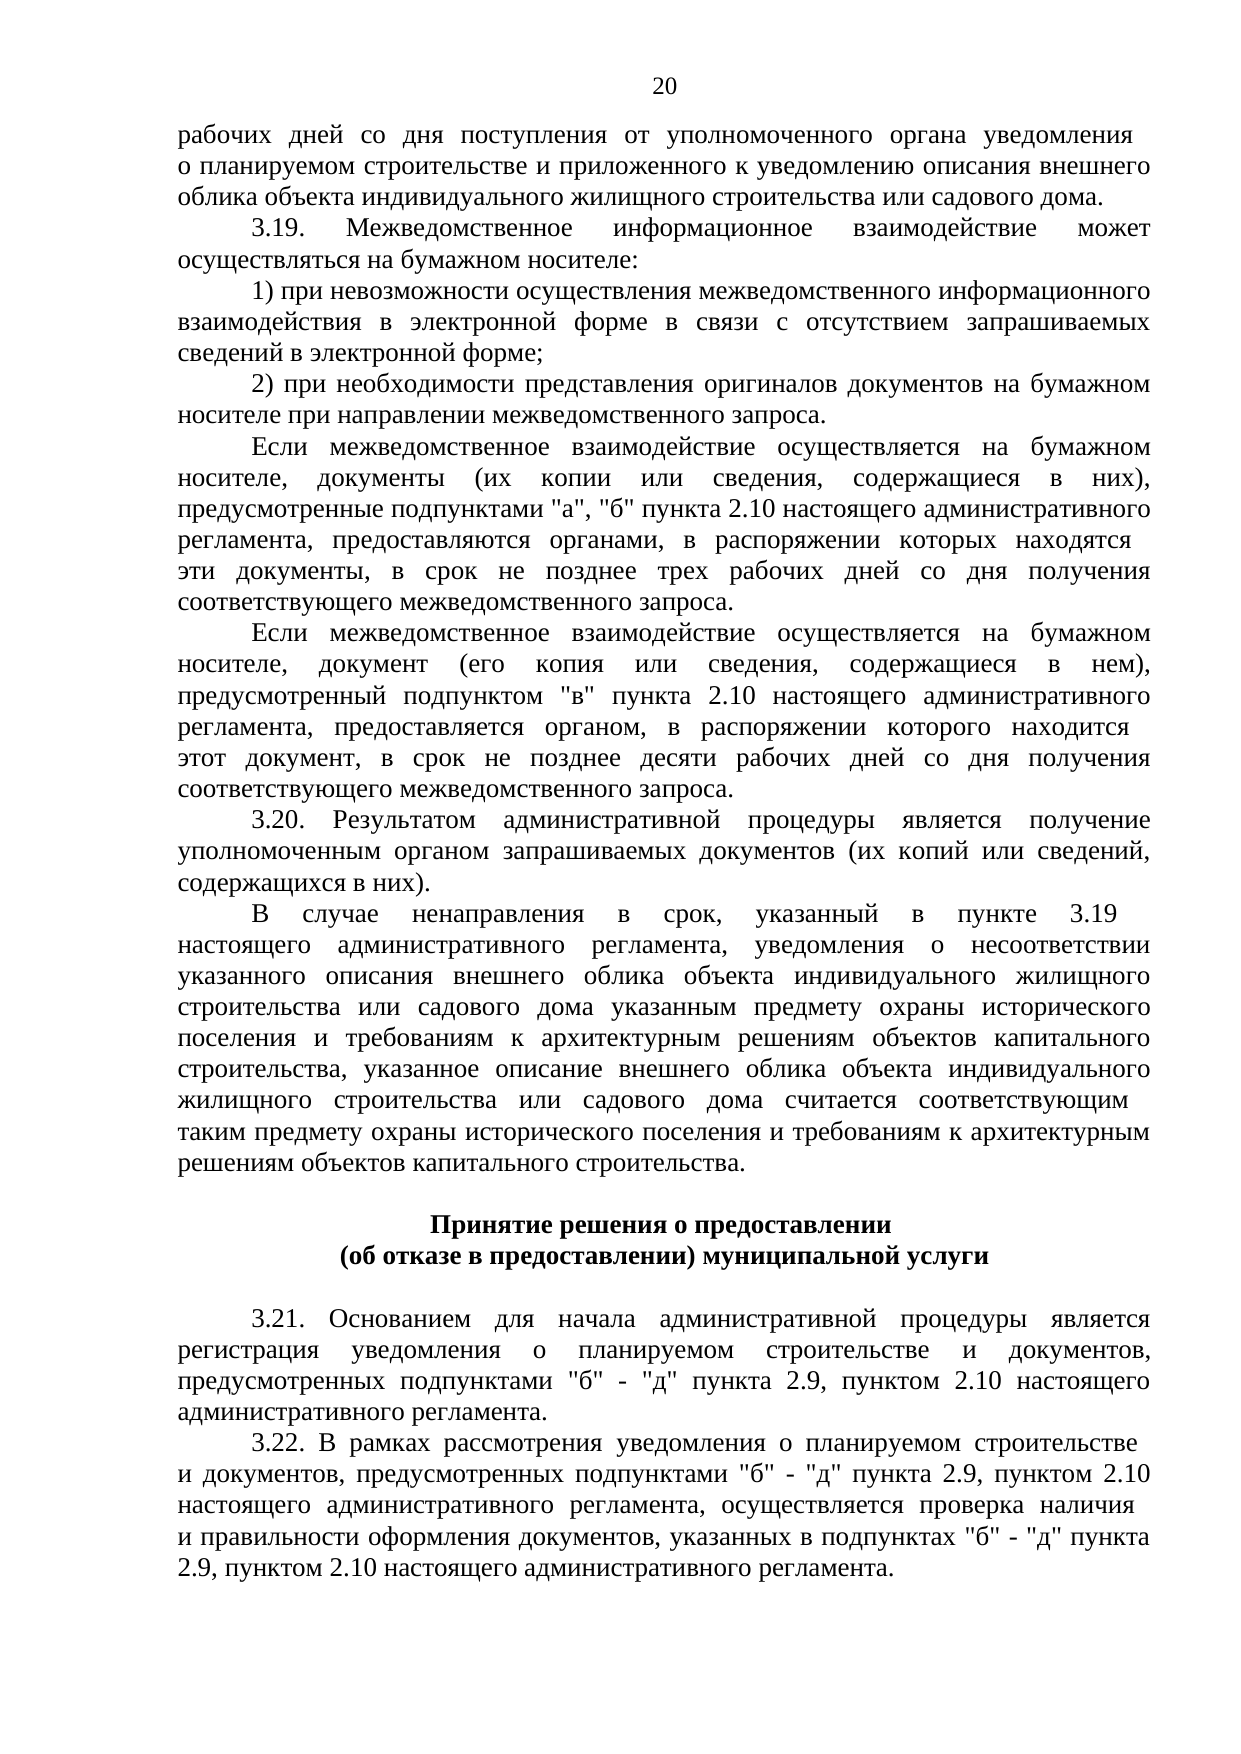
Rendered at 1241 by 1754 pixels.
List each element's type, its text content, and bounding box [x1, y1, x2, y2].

text 3.19. Межведомственное информационное взаимодействие может осуществляться на бумажном носителе: [177, 212, 1152, 274]
text 2) при необходимости представления оригиналов документов на бумажном носителе при направлении межведомственного запроса. [177, 367, 1152, 429]
text Если межведомственное взаимодействие осуществляется на бумажном носителе, документ (его копия или сведения, содержащиеся в нем), предусмотренный подпунктом "в" пункта 2.10 настоящего административного регламента, предоставляется органом, в распоряжении которого находится этот документ, в срок не позднее десяти рабочих дней со дня получения соответствующего межведомственного запроса. [177, 616, 1152, 803]
title Принятие решения о предоставлении (об отказе в предоставлении) муниципальной услуги [177, 1208, 1152, 1271]
text 3.22. В рамках рассмотрения уведомления о планируемом строительстве и документов, предусмотренных подпунктами "б" - "д" пункта 2.9, пунктом 2.10 настоящего административного регламента, осуществляется проверка наличия и правильности оформления документов, указанных в подпунктах "б" - "д" пункта 2.9, пунктом 2.10 настоящего административного регламента. [177, 1426, 1152, 1582]
text 3.21. Основанием для начала административной процедуры является регистрация уведомления о планируемом строительстве и документов, предусмотренных подпунктами "б" - "д" пункта 2.9, пунктом 2.10 настоящего административного регламента. [177, 1302, 1152, 1426]
text 1) при невозможности осуществления межведомственного информационного взаимодействия в электронной форме в связи с отсутствием запрашиваемых сведений в электронной форме; [177, 274, 1152, 367]
text В случае ненаправления в срок, указанный в пункте 3.19 настоящего административного регламента, уведомления о несоответствии указанного описания внешнего облика объекта индивидуального жилищного строительства или садового дома указанным предмету охраны исторического поселения и требованиям к архитектурным решениям объектов капитального строительства, указанное описание внешнего облика объекта индивидуального жилищного строительства или садового дома считается соответствующим таким предмету охраны исторического поселения и требованиям к архитектурным решениям объектов капитального строительства. [177, 897, 1152, 1177]
text Если межведомственное взаимодействие осуществляется на бумажном носителе, документы (их копии или сведения, содержащиеся в них), предусмотренные подпунктами "а", "б" пункта 2.10 настоящего административного регламента, предоставляются органами, в распоряжении которых находятся эти документы, в срок не позднее трех рабочих дней со дня получения соответствующего межведомственного запроса. [177, 429, 1152, 616]
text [177, 118, 1152, 212]
text 3.20. Результатом административной процедуры является получение уполномоченным органом запрашиваемых документов (их копий или сведений, содержащихся в них). [177, 803, 1152, 897]
